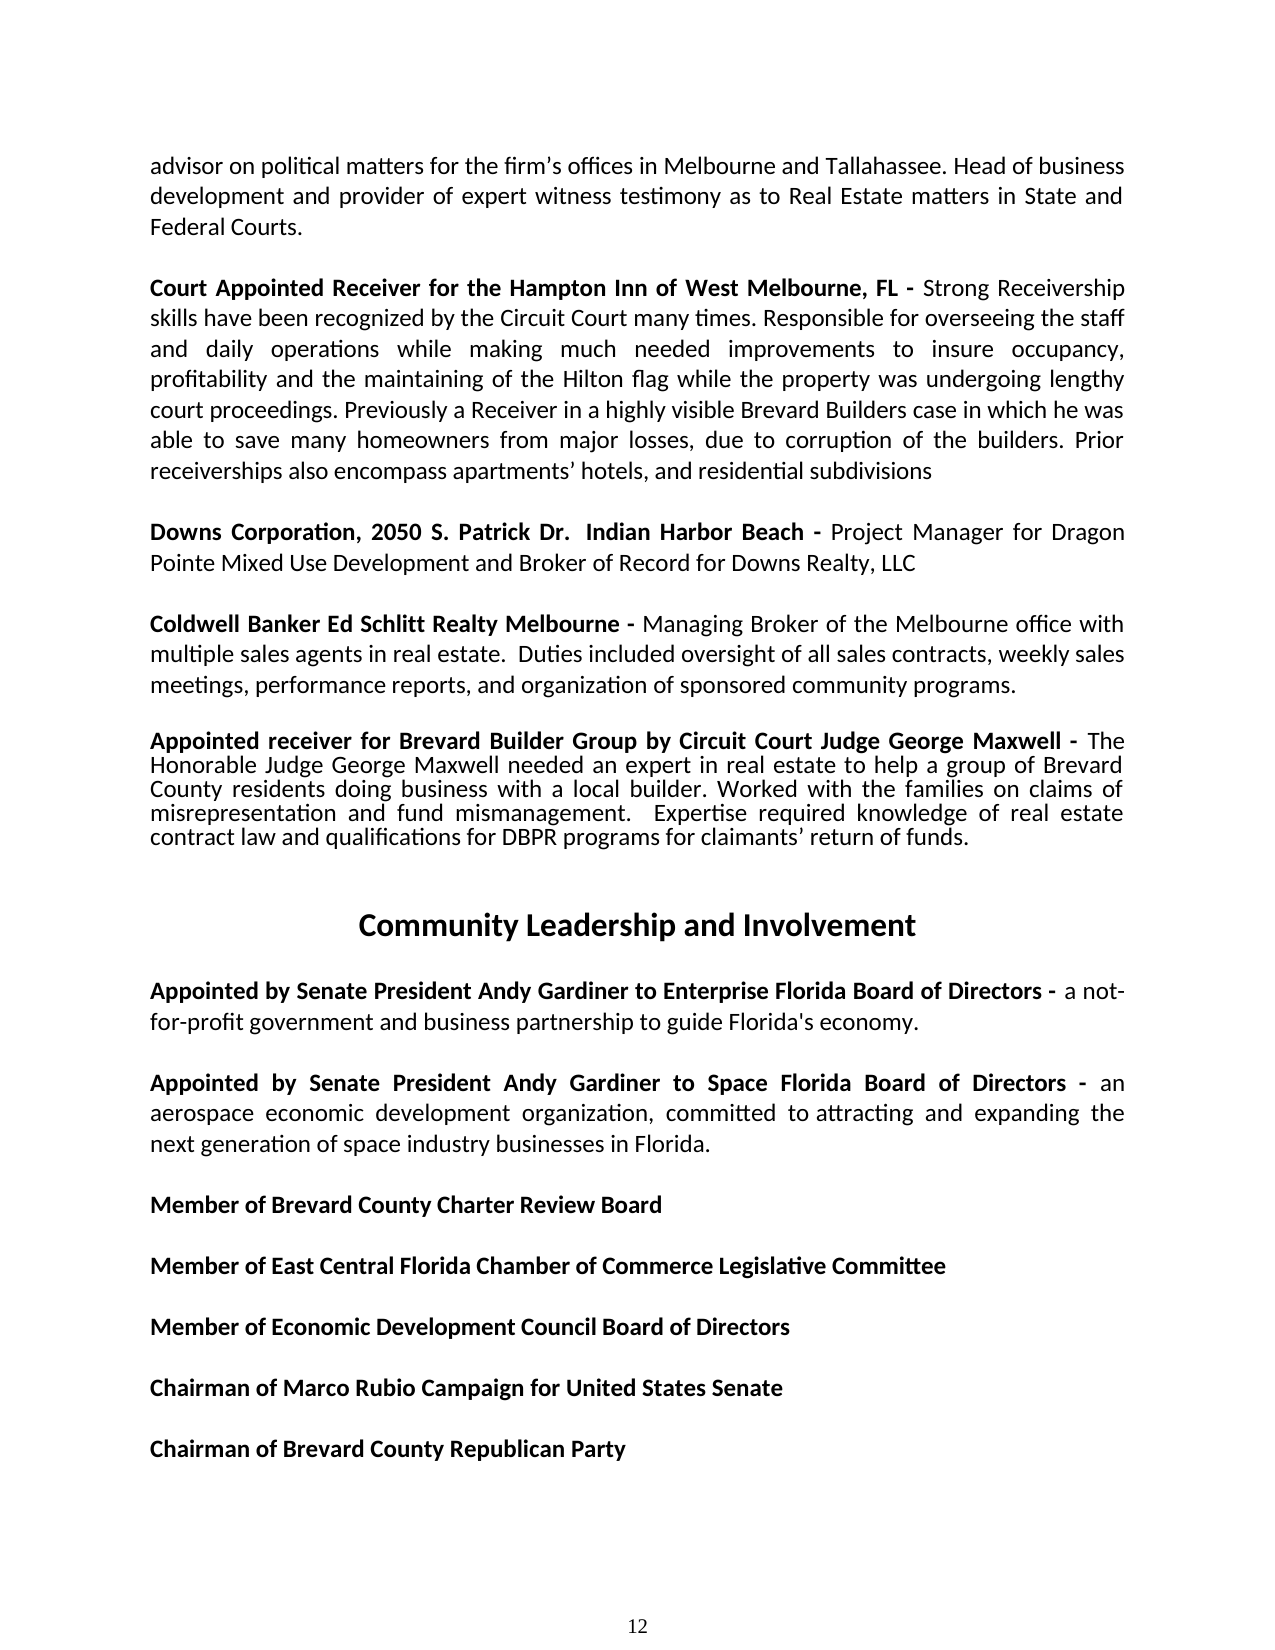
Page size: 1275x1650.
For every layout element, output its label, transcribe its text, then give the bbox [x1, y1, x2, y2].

text Court Appointed Receiver for the Hampton Inn of West Melbourne, FL - Strong Receivership skills have been recognized by the Circuit Court many times. Responsible for overseeing the staff and daily operations while making much needed improvements to insure occupancy, profitability and the maintaining of the Hilton flag while the property was undergoing lengthy court proceedings. Previously a Receiver in a highly visible Brevard Builders case in which he was able to save many homeowners from major losses, due to corruption of the builders. Prior receiverships also encompass apartments’ hotels, and residential subdivisions [150, 272, 1125, 486]
text Chairman of Marco Rubio Campaign for United States Senate [150, 1372, 1043, 1403]
text Chairman of Brevard County Republican Party [150, 1433, 1043, 1464]
text Member of East Central Florida Chamber of Commerce Legislative Committee [150, 1250, 1043, 1281]
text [150, 150, 1125, 242]
text Appointed by Senate President Andy Gardiner to Enterprise Florida Board of Directors - a not-for-profit government and business partnership to guide Florida's economy. [150, 975, 1125, 1036]
text Member of Brevard County Charter Review Board [150, 1189, 1043, 1219]
text Community Leadership and Involvement [150, 904, 1125, 945]
text Coldwell Banker Ed Schlitt Realty Melbourne - Managing Broker of the Melbourne office with multiple sales agents in real estate. Duties included oversight of all sales contracts, weekly sales meetings, performance reports, and organization of sponsored community programs. [150, 608, 1125, 699]
text Appointed by Senate President Andy Gardiner to Space Florida Board of Directors - an aerospace economic development organization, committed to attracting and expanding the next generation of space industry businesses in Florida. [150, 1067, 1125, 1158]
text Member of Economic Development Council Board of Directors [150, 1311, 1043, 1342]
text Downs Corporation, 2050 S. Patrick Dr. Indian Harbor Beach - Project Manager for Dragon Pointe Mixed Use Development and Broker of Record for Downs Realty, LLC [150, 516, 1125, 577]
text Appointed receiver for Brevard Builder Group by Circuit Court Judge George Maxwell - The Honorable Judge George Maxwell needed an expert in real estate to help a group of Brevard County residents doing business with a local builder. Worked with the families on claims of misrepresentation and fund mismanagement. Expertise required knowledge of real estate contract law and qualifications for DBPR programs for claimants’ return of funds. [150, 730, 1125, 850]
